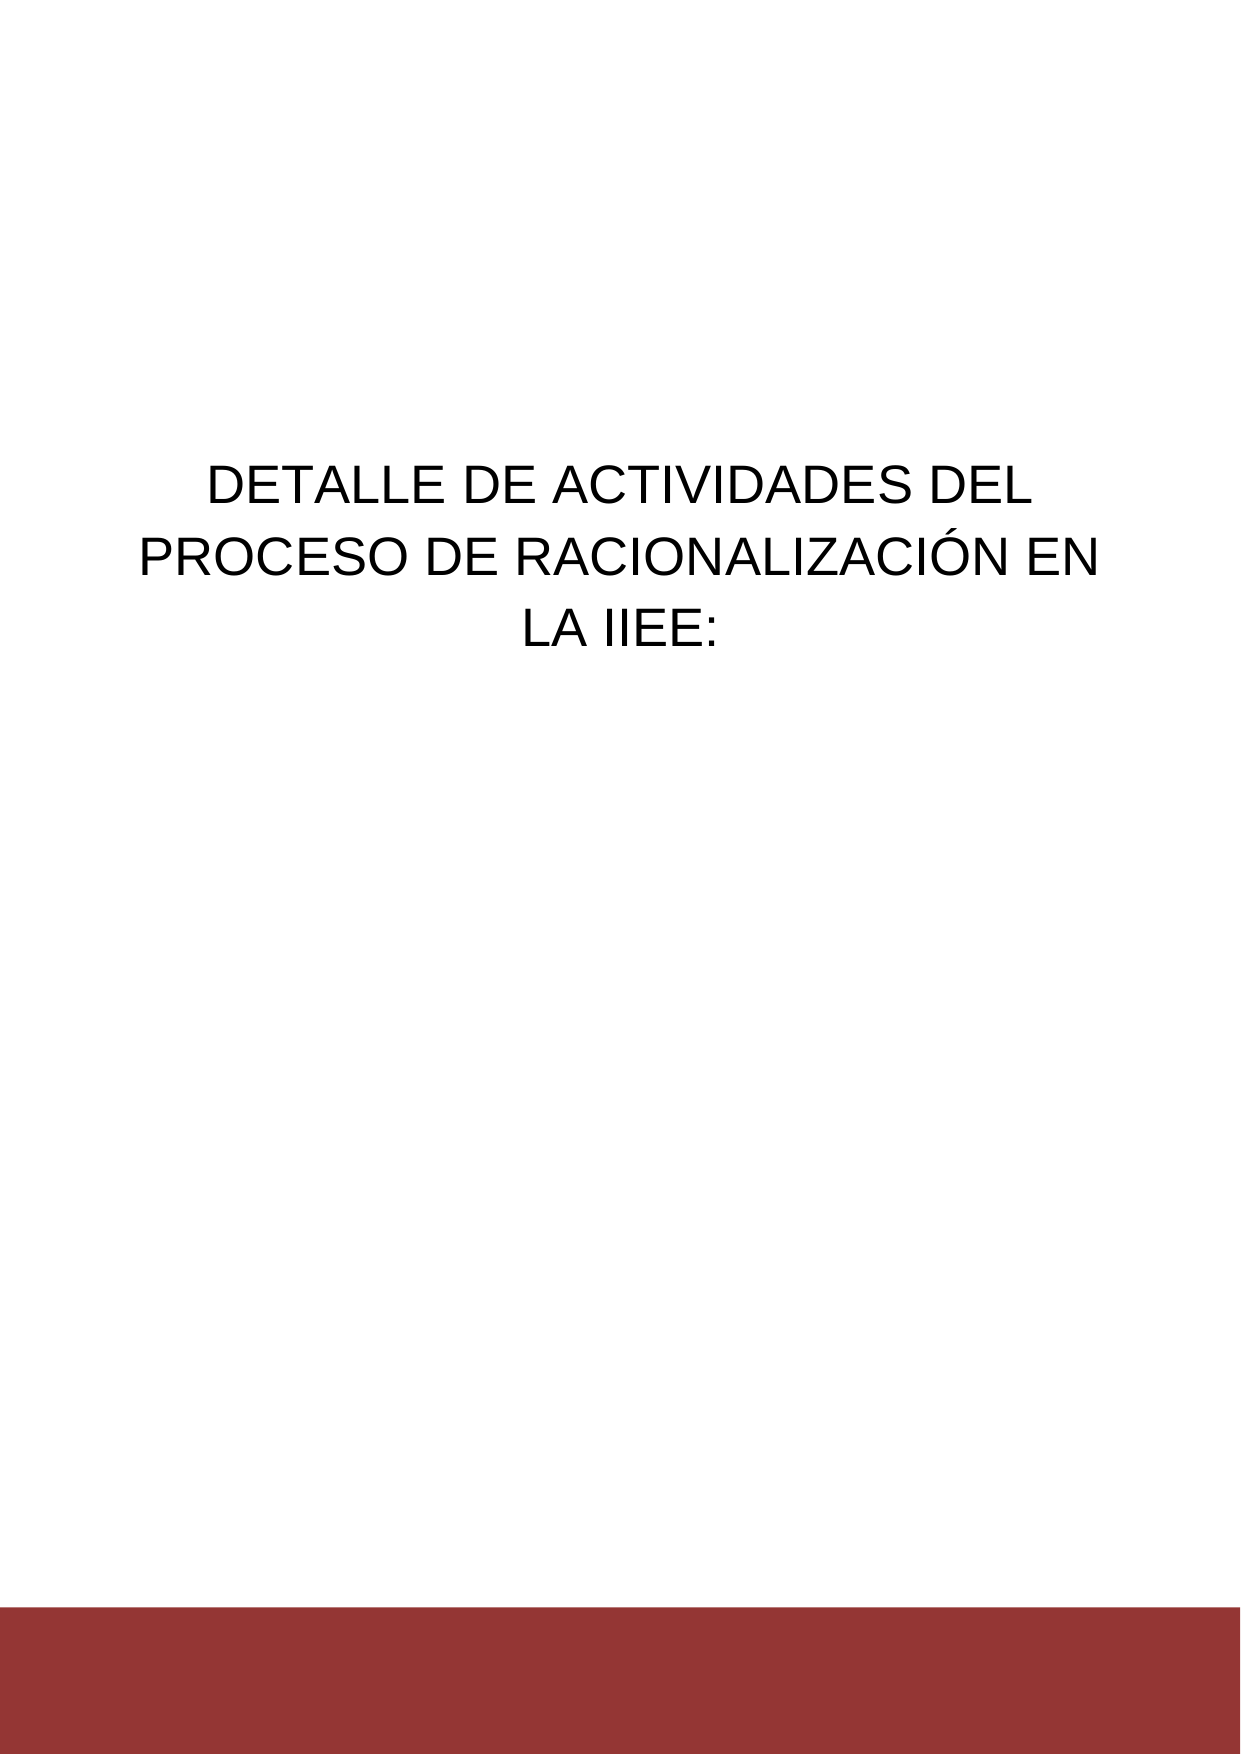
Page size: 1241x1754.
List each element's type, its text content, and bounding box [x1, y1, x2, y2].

text DETALLE DE ACTIVIDADES DEL PROCESO DE RACIONALIZACIÓN EN LA IIEE: [118, 453, 1122, 658]
